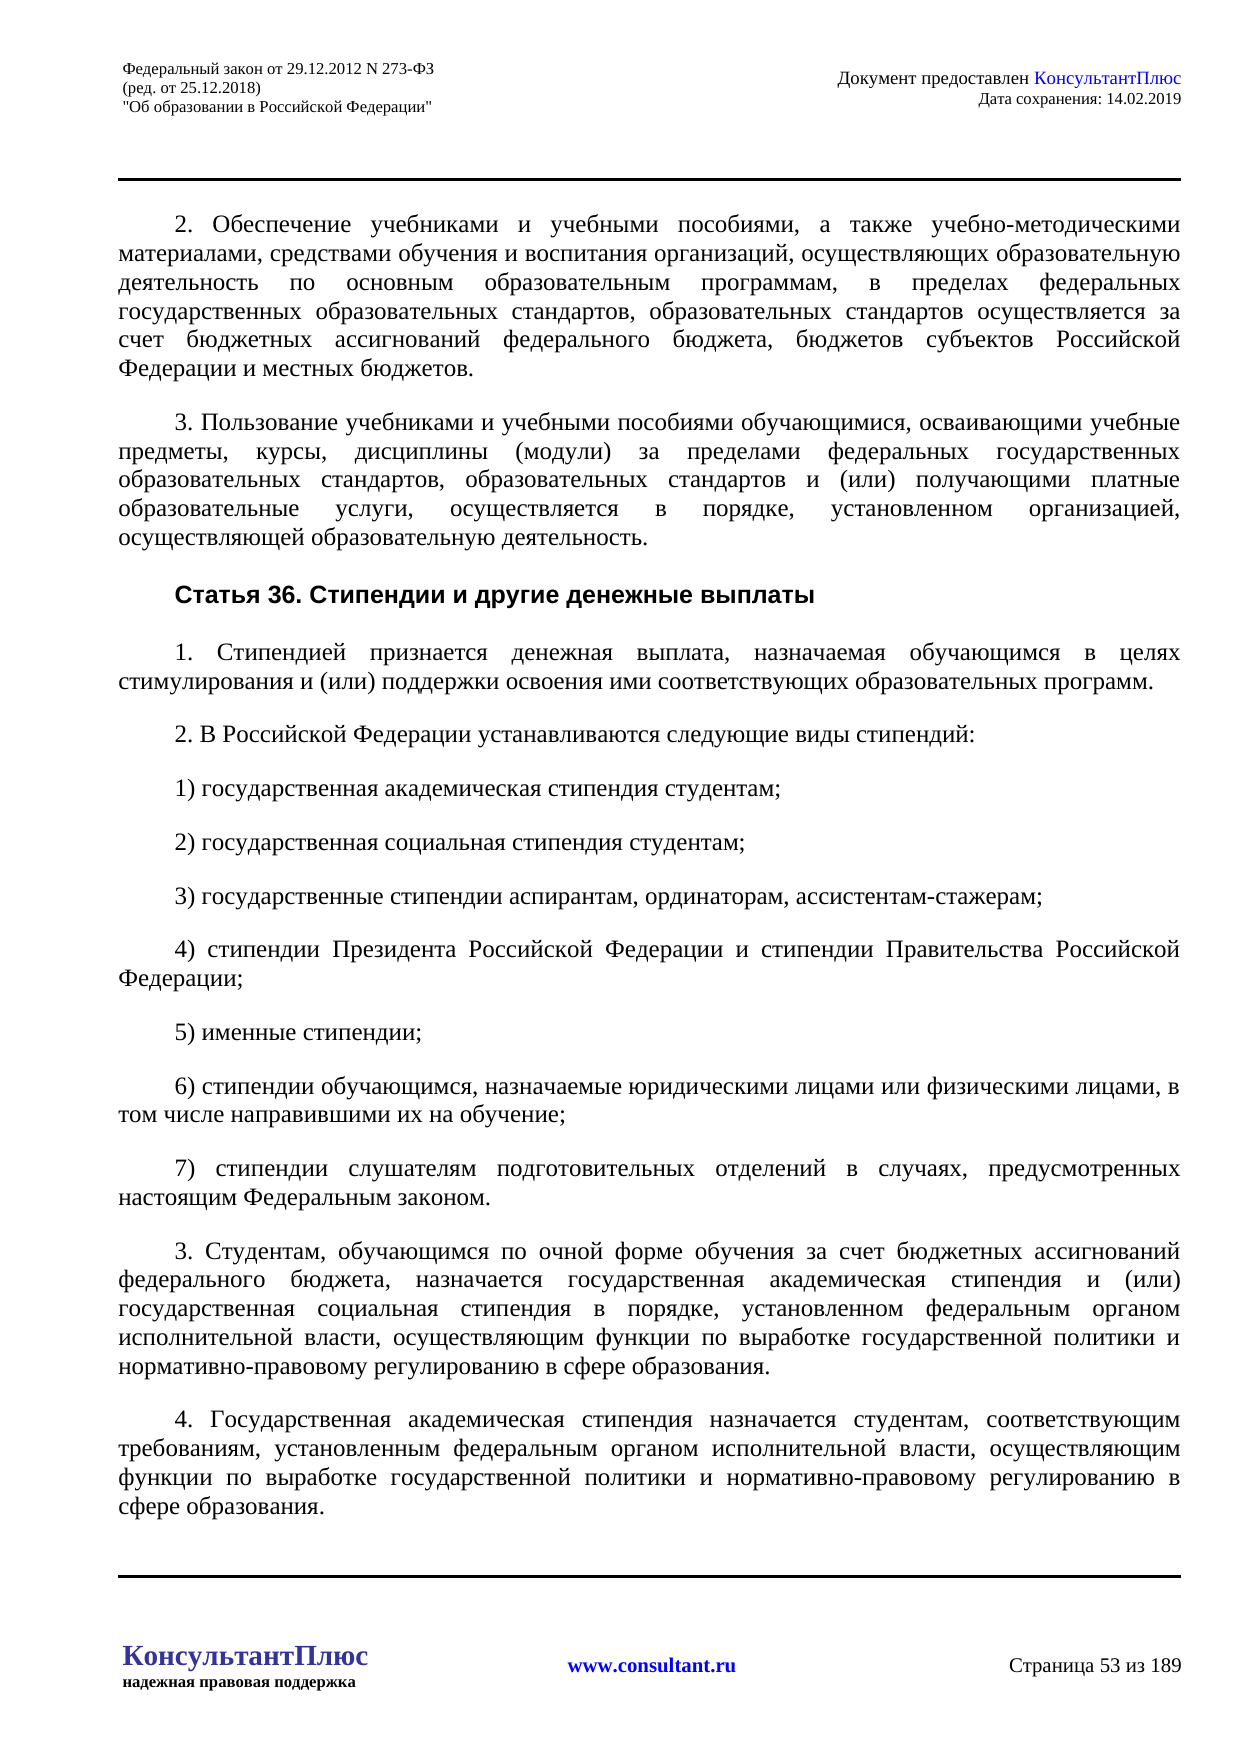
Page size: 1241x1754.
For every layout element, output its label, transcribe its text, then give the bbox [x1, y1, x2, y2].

text 3. Пользование учебниками и учебными пособиями обучающимися, осваивающими учебные предметы, курсы, дисциплины (модули) за пределами федеральных государственных образовательных стандартов, образовательных стандартов и (или) получающими платные образовательные услуги, осуществляется в порядке, установленном организацией, осуществляющей образовательную деятельность. [118, 407, 1181, 551]
title Статья 36. Стипендии и другие денежные выплаты [118, 579, 1181, 608]
text 1) государственная академическая стипендия студентам; [118, 773, 1181, 802]
text 3. Студентам, обучающимся по очной форме обучения за счет бюджетных ассигнований федерального бюджета, назначается государственная академическая стипендия и (или) государственная социальная стипендия в порядке, установленном федеральным органом исполнительной власти, осуществляющим функции по выработке государственной политики и нормативно-правовому регулированию в сфере образования. [118, 1236, 1181, 1379]
text 1. Стипендией признается денежная выплата, назначаемая обучающимся в целях стимулирования и (или) поддержки освоения ими соответствующих образовательных программ. [118, 637, 1181, 694]
text 2. Обеспечение учебниками и учебными пособиями, а также учебно-методическими материалами, средствами обучения и воспитания организаций, осуществляющих образовательную деятельность по основным образовательным программам, в пределах федеральных государственных образовательных стандартов, образовательных стандартов осуществляется за счет бюджетных ассигнований федерального бюджета, бюджетов субъектов Российской Федерации и местных бюджетов. [118, 209, 1181, 382]
text 2. В Российской Федерации устанавливаются следующие виды стипендий: [118, 719, 1181, 748]
text 3) государственные стипендии аспирантам, ординаторам, ассистентам-стажерам; [118, 881, 1181, 909]
text 6) стипендии обучающимся, назначаемые юридическими лицами или физическими лицами, в том числе направившими их на обучение; [118, 1071, 1181, 1128]
text 4. Государственная академическая стипендия назначается студентам, соответствующим требованиям, установленным федеральным органом исполнительной власти, осуществляющим функции по выработке государственной политики и нормативно-правовому регулированию в сфере образования. [118, 1404, 1181, 1519]
text 4) стипендии Президента Российской Федерации и стипендии Правительства Российской Федерации; [118, 934, 1181, 992]
text 7) стипендии слушателям подготовительных отделений в случаях, предусмотренных настоящим Федеральным законом. [118, 1153, 1181, 1211]
text 5) именные стипендии; [118, 1017, 1181, 1046]
text 2) государственная социальная стипендия студентам; [118, 827, 1181, 856]
